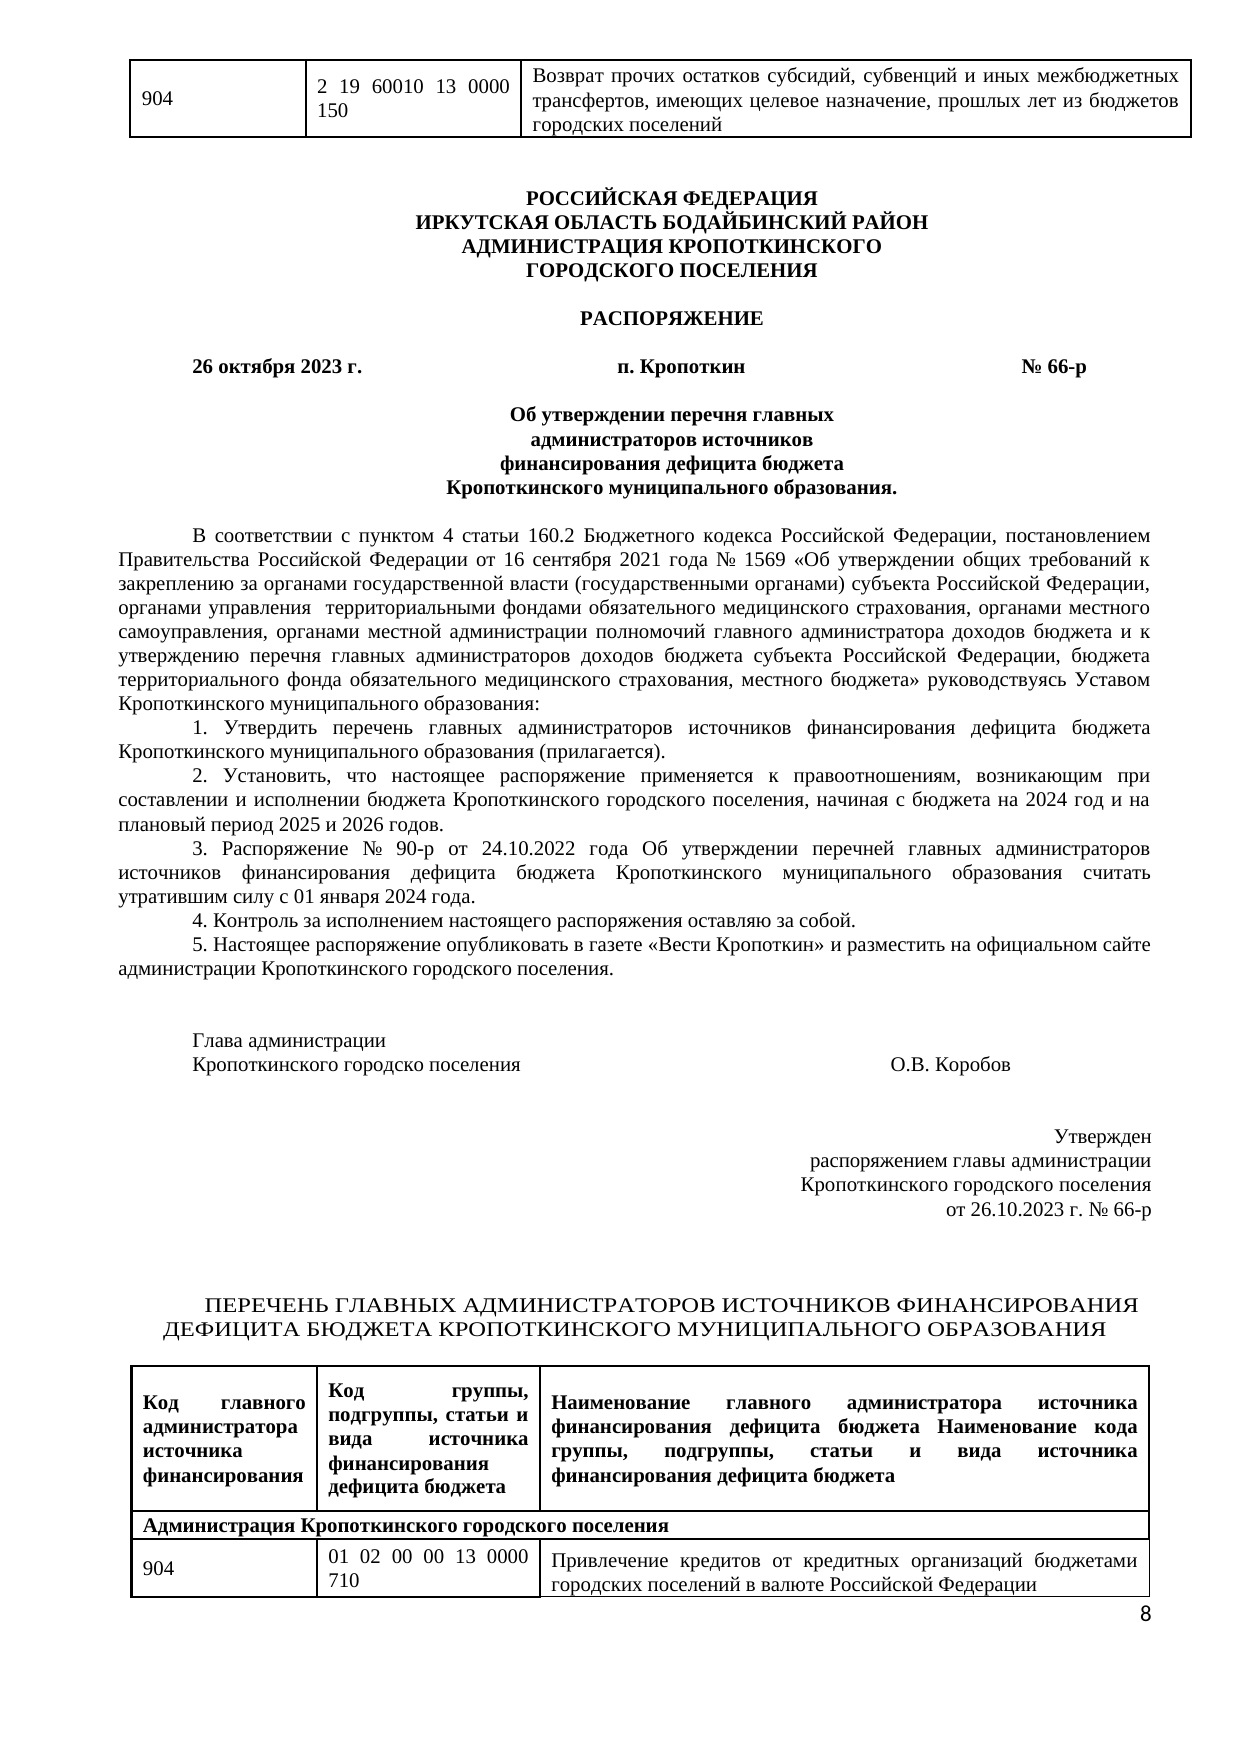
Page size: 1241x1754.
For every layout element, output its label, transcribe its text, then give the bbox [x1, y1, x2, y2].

text 5. Настоящее распоряжение опубликовать в газете «Вести Кропоткин» и разместить на официальном сайте администрации Кропоткинского городского поселения. [118, 932, 1152, 980]
text Кропоткинского городского поселения [118, 1172, 1152, 1196]
table_cell Привлечение кредитов от кредитных организаций бюджетами городских поселений в валюте Российской Федерации [541, 1540, 1149, 1596]
text 4. Контроль за исполнением настоящего распоряжения оставляю за собой. [118, 908, 1152, 932]
text Утвержден [118, 1124, 1152, 1148]
table_header Наименование главного администратора источника финансирования дефицита бюджета Наименование кода группы, подгруппы, статьи и вида источника финансирования дефицита бюджета [541, 1367, 1148, 1510]
table_header Код главного администратора источника финансирования [133, 1367, 316, 1510]
text Глава администрации [118, 1028, 1152, 1052]
text ПЕРЕЧЕНЬ ГЛАВНЫХ АДМИНИСТРАТОРОВ ИСТОЧНИКОВ ФИНАНСИРОВАНИЯ ДЕФИЦИТА БЮДЖЕТА КРОПОТКИНСКОГО МУНИЦИПАЛЬНОГО ОБРАЗОВАНИЯ [118, 1293, 1152, 1341]
text Об утверждении перечня главных [118, 402, 1152, 426]
text 2. Установить, что настоящее распоряжение применяется к правоотношениям, возникающим при составлении и исполнении бюджета Кропоткинского городского поселения, начиная с бюджета на 2024 год и на плановый период 2025 и 2026 годов. [118, 763, 1152, 836]
text ИРКУТСКАЯ ОБЛАСТЬ БОДАЙБИНСКИЙ РАЙОН [118, 210, 1152, 234]
text 3. Распоряжение № 90-р от 24.10.2022 года Об утверждении перечней главных администраторов источников финансирования дефицита бюджета Кропоткинского муниципального образования считать утратившим силу с 01 января 2024 года. [118, 836, 1152, 908]
text Кропоткинского городско поселения О.В. Коробов [118, 1052, 1152, 1076]
text от 26.10.2023 г. № 66-р [118, 1196, 1152, 1221]
text администраторов источников [118, 426, 1152, 451]
table_cell 2 19 60010 13 0000 150 [307, 61, 520, 136]
text распоряжением главы администрации [118, 1148, 1152, 1172]
table_cell 01 02 00 00 13 0000 710 [318, 1540, 539, 1596]
text 1. Утвердить перечень главных администраторов источников финансирования дефицита бюджета Кропоткинского муниципального образования (прилагается). [118, 715, 1152, 763]
table_cell Администрация Кропоткинского городского поселения [133, 1512, 1148, 1538]
table_cell Возврат прочих остатков субсидий, субвенций и иных межбюджетных трансфертов, имеющих целевое назначение, прошлых лет из бюджетов городских поселений [522, 61, 1190, 136]
text РАСПОРЯЖЕНИЕ [118, 306, 1152, 330]
table_cell 904 [133, 1540, 316, 1596]
text 26 октября 2023 г. п. Кропоткин № 66-р [118, 354, 1152, 378]
text АДМИНИСТРАЦИЯ КРОПОТКИНСКОГО [118, 234, 1152, 258]
table_header Код группы, подгруппы, статьи и вида источника финансирования дефицита бюджета [318, 1367, 539, 1510]
text ГОРОДСКОГО ПОСЕЛЕНИЯ [118, 258, 1152, 282]
text финансирования дефицита бюджета [118, 451, 1152, 474]
table_cell 904 [131, 61, 305, 136]
text В соответствии с пунктом 4 статьи 160.2 Бюджетного кодекса Российской Федерации, постановлением Правительства Российской Федерации от 16 сентября 2021 года № 1569 «Об утверждении общих требований к закреплению за органами государственной власти (государственными органами) субъекта Российской Федерации, органами управления территориальными фондами обязательного медицинского страхования, органами местного самоуправления, органами местной администрации полномочий главного администратора доходов бюджета и к утверждению перечня главных администраторов доходов бюджета субъекта Российской Федерации, бюджета территориального фонда обязательного медицинского страхования, местного бюджета» руководствуясь Уставом Кропоткинского муниципального образования: [118, 523, 1152, 715]
text РОССИЙСКАЯ ФЕДЕРАЦИЯ [118, 186, 1152, 210]
text Кропоткинского муниципального образования. [118, 474, 1152, 499]
